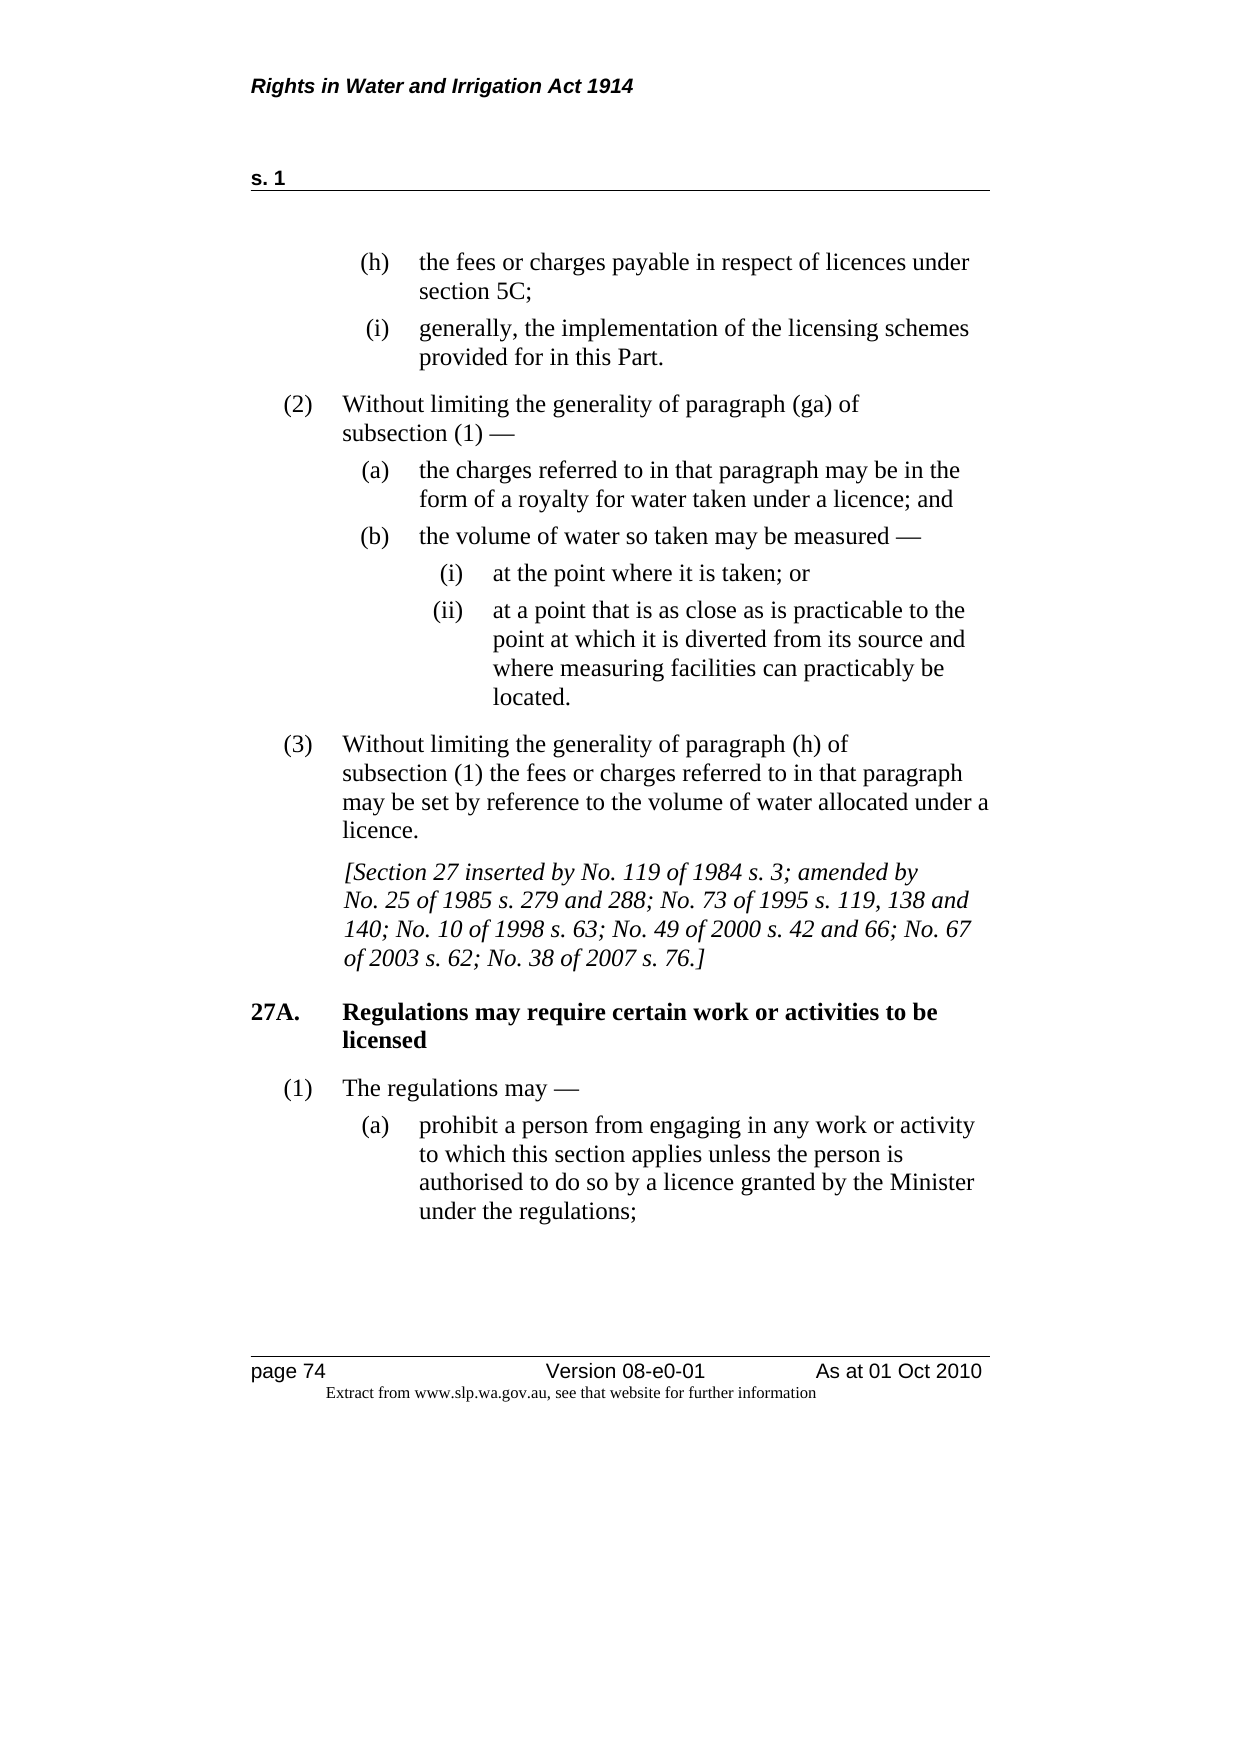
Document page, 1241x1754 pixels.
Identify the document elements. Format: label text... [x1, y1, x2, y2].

text (a) prohibit a person from engaging in any work or activity to which this section applies unless the person is authorised to do so by a licence granted by the Minister under the regulations; [251, 1110, 990, 1225]
text [Section 27 inserted by No. 119 of 1984 s. 3; amended by No. 25 of 1985 s. 279 and 288; No. 73 of 1995 s. 119, 138 and 140; No. 10 of 1998 s. 63; No. 49 of 2000 s. 42 and 66; No. 67 of 2003 s. 62; No. 38 of 2007 s. 76.] [251, 857, 990, 972]
text (a) the charges referred to in that paragraph may be in the form of a royalty for water taken under a licence; and [251, 455, 990, 513]
text (1) The regulations may — [251, 1073, 990, 1102]
text (3) Without limiting the generality of paragraph (h) of subsection (1) the fees or charges referred to in that paragraph may be set by reference to the volume of water allocated under a licence. [251, 729, 990, 844]
text (i) generally, the implementation of the licensing schemes provided for in this Part. [251, 313, 990, 371]
text (b) the volume of water so taken may be measured — [251, 521, 990, 550]
text (ii) at a point that is as close as is practicable to the point at which it is diverted from its source and where measuring facilities can practicably be located. [251, 595, 990, 710]
text (h) the fees or charges payable in respect of licences under section 5C; [251, 247, 990, 305]
text (i) at the point where it is taken; or [251, 558, 990, 587]
subtitle 27A. Regulations may require certain work or activities to be licensed [251, 997, 990, 1054]
text (2) Without limiting the generality of paragraph (ga) of subsection (1) — [251, 389, 990, 447]
